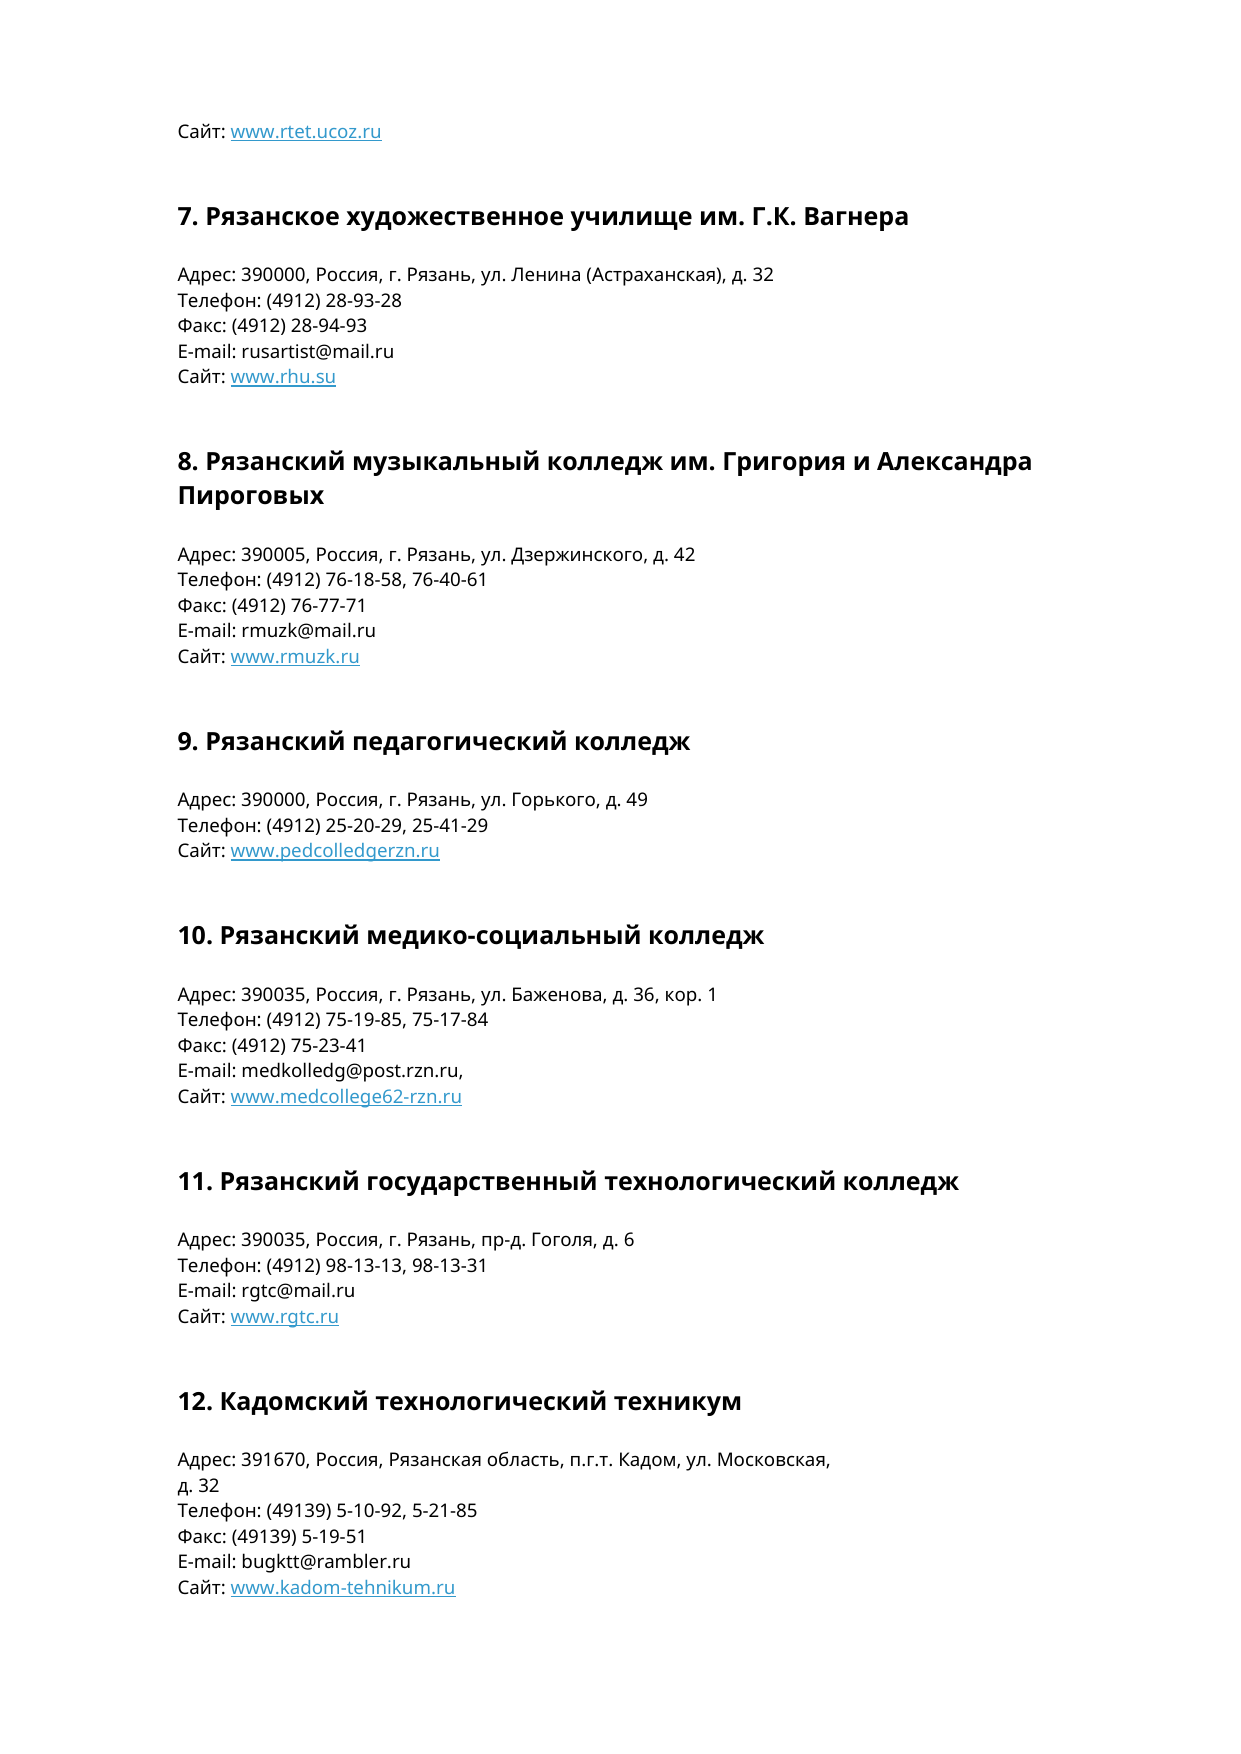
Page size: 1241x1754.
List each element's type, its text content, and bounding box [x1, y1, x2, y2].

text 7. Рязанское художественное училище им. Г.К. Вагнера [177, 198, 1152, 232]
text Факс: (49139) 5-19-51 [177, 1523, 1152, 1549]
text Сайт: www.rtet.ucoz.ru [177, 118, 1152, 144]
text Сайт: www.medcollege62-rzn.ru [177, 1083, 1152, 1109]
text Адрес: 391670, Россия, Рязанская область, п.г.т. Кадом, ул. Московская, [177, 1447, 1152, 1472]
text Сайт: www.pedcolledgerzn.ru [177, 838, 1152, 863]
text Адрес: 390035, Россия, г. Рязань, ул. Баженова, д. 36, кор. 1 [177, 981, 1152, 1007]
text 10. Рязанский медико-социальный колледж [177, 918, 1152, 952]
text E-mail: bugktt@rambler.ru [177, 1549, 1152, 1574]
text E-mail: rmuzk@mail.ru [177, 618, 1152, 643]
text 11. Рязанский государственный технологический колледж [177, 1163, 1152, 1197]
text 9. Рязанский педагогический колледж [177, 723, 1152, 757]
text Сайт: www.rgtc.ru [177, 1303, 1152, 1329]
text Телефон: (4912) 75-19-85, 75-17-84 [177, 1007, 1152, 1032]
text Телефон: (4912) 28-93-28 [177, 287, 1152, 313]
text Телефон: (4912) 25-20-29, 25-41-29 [177, 812, 1152, 838]
text Факс: (4912) 76-77-71 [177, 592, 1152, 618]
text Факс: (4912) 28-94-93 [177, 313, 1152, 338]
text Адрес: 390000, Россия, г. Рязань, ул. Ленина (Астраханская), д. 32 [177, 262, 1152, 287]
text Адрес: 390035, Россия, г. Рязань, пр-д. Гоголя, д. 6 [177, 1227, 1152, 1252]
text 8. Рязанский музыкальный колледж им. Григория и Александра Пироговых [177, 444, 1152, 512]
text Сайт: www.kadom-tehnikum.ru [177, 1574, 1152, 1600]
text E-mail: rgtc@mail.ru [177, 1278, 1152, 1303]
text д. 32 [177, 1472, 1152, 1498]
text E-mail: medkolledg@post.rzn.ru, [177, 1058, 1152, 1083]
text Телефон: (4912) 98-13-13, 98-13-31 [177, 1252, 1152, 1278]
text E-mail: rusartist@mail.ru [177, 338, 1152, 364]
text Сайт: www.rmuzk.ru [177, 643, 1152, 669]
text Телефон: (4912) 76-18-58, 76-40-61 [177, 567, 1152, 592]
text Телефон: (49139) 5-10-92, 5-21-85 [177, 1498, 1152, 1523]
text Сайт: www.rhu.su [177, 364, 1152, 389]
text Факс: (4912) 75-23-41 [177, 1032, 1152, 1058]
text Адрес: 390005, Россия, г. Рязань, ул. Дзержинского, д. 42 [177, 541, 1152, 567]
text Адрес: 390000, Россия, г. Рязань, ул. Горького, д. 49 [177, 787, 1152, 812]
text 12. Кадомский технологический техникум [177, 1383, 1152, 1417]
